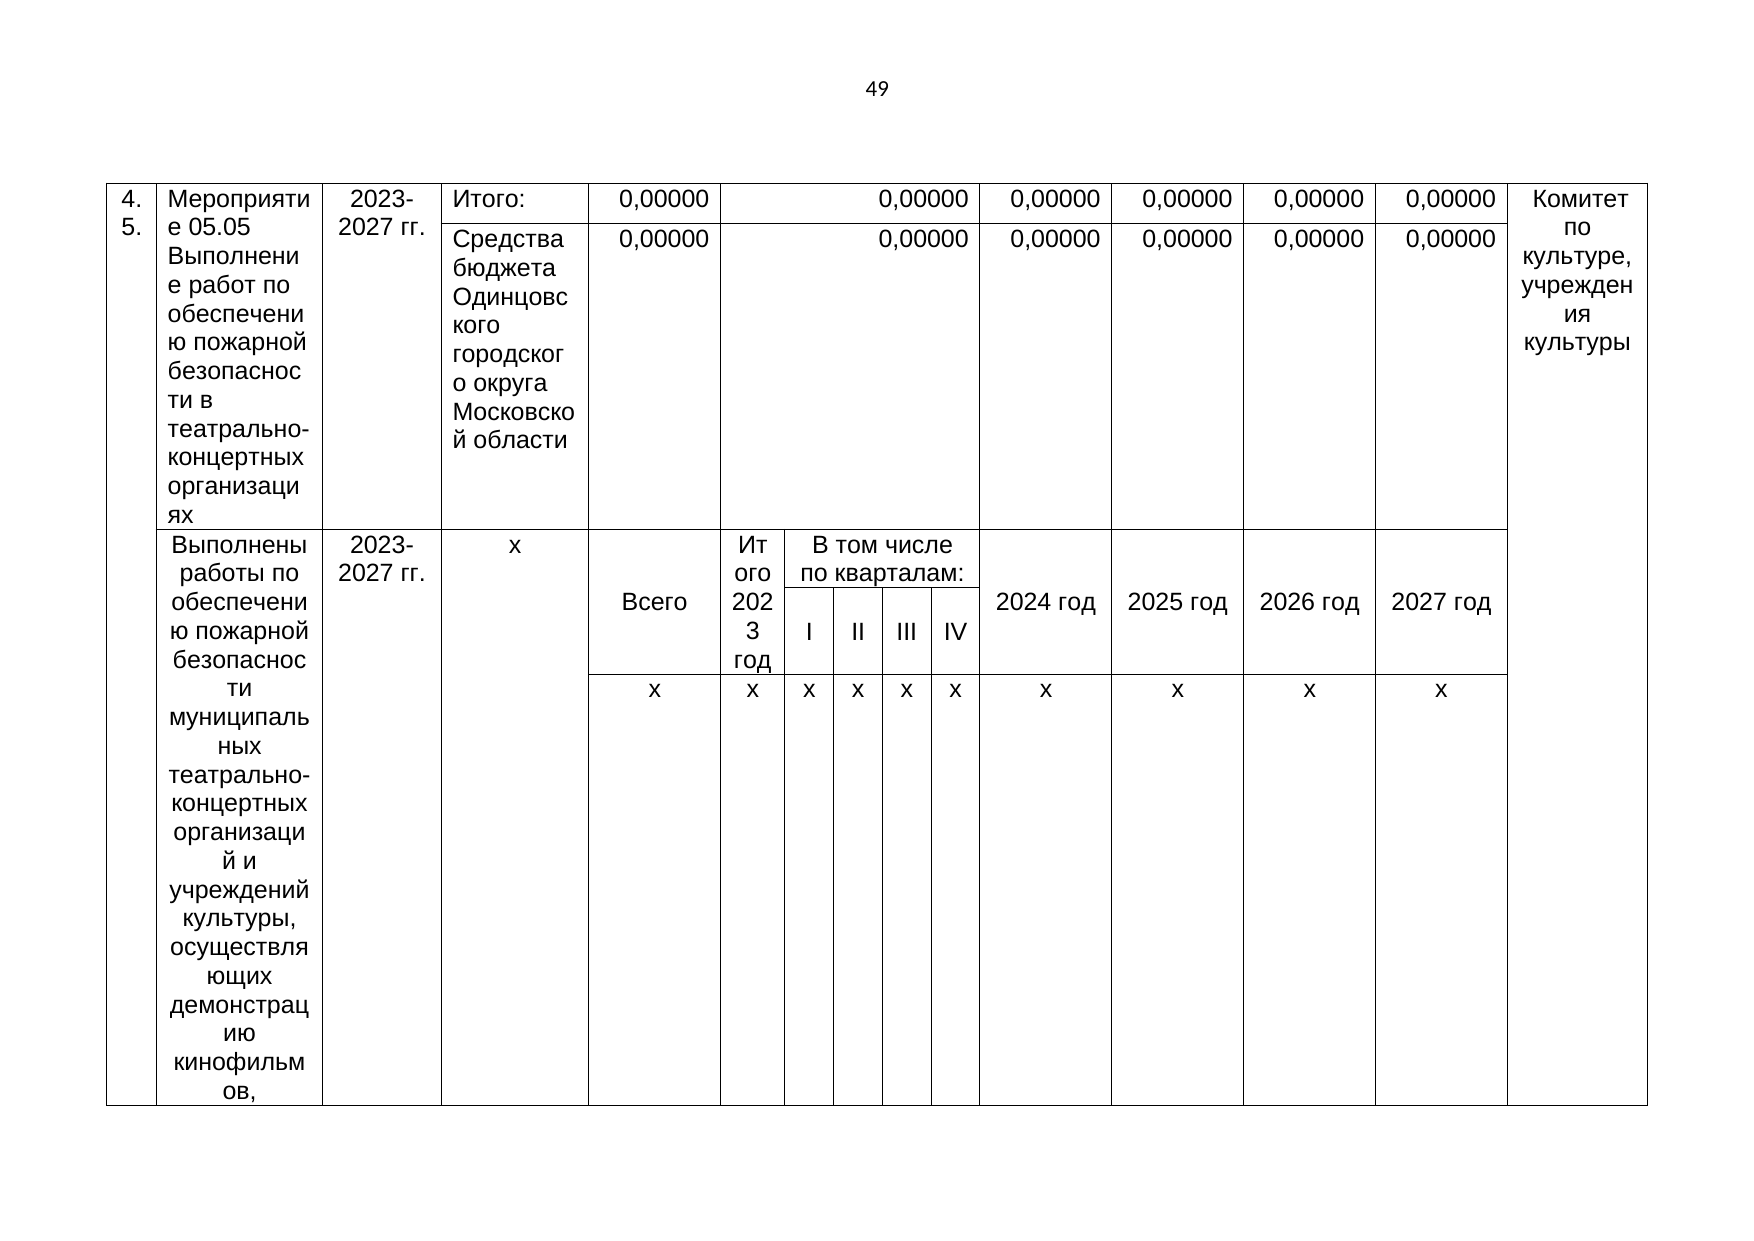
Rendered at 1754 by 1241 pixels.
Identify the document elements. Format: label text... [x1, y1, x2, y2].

table_cell II [834, 588, 882, 673]
table_cell х [980, 675, 1111, 1105]
table_cell 0,00000 [980, 224, 1111, 529]
table_cell х [785, 675, 833, 1105]
table_cell 4.5. [107, 184, 156, 1105]
table_cell 2024 год [980, 530, 1111, 673]
table_cell 2023-2027 гг. [323, 530, 441, 1105]
table_cell Итого 2023 год [721, 530, 784, 673]
table_cell х [834, 675, 882, 1105]
table_cell 2027 год [1376, 530, 1507, 673]
table_cell 0,00000 [589, 184, 720, 223]
table_cell х [883, 675, 931, 1105]
table_cell 0,00000 [721, 184, 979, 223]
table_cell 0,00000 [721, 224, 979, 529]
table_cell III [883, 588, 931, 673]
table_cell I [785, 588, 833, 673]
table_cell 0,00000 [1376, 224, 1507, 529]
table_cell IV [932, 588, 979, 673]
table_cell Мероприятие 05.05 Выполнение работ по обеспечению пожарной безопасности в театрально-концертных организациях [157, 184, 322, 529]
table_cell 0,00000 [1112, 224, 1243, 529]
table_cell Итого: [442, 184, 588, 223]
table_cell 0,00000 [1112, 184, 1243, 223]
table_cell Выполнены работы по обеспечению пожарной безопасности муниципальных театрально-концертных организаций и учреждений культуры, осуществляющих демонстрацию кинофильмов, кинопрокат, (ед.) [157, 530, 322, 1105]
table_cell 2025 год [1112, 530, 1243, 673]
table_cell 0,00000 [1376, 184, 1507, 223]
table_cell 0,00000 [589, 224, 720, 529]
table_cell Средства бюджета Одинцовского городского округа Московской области [442, 224, 588, 529]
table_cell х [1244, 675, 1375, 1105]
table_cell х [442, 530, 588, 1105]
table_cell х [1112, 675, 1243, 1105]
table_cell 2026 год [1244, 530, 1375, 673]
table_cell х [932, 675, 979, 1105]
table_cell 0,00000 [980, 184, 1111, 223]
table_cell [1508, 184, 1647, 1105]
table_cell 2023-2027 гг. [323, 184, 441, 529]
table_cell 0,00000 [1244, 224, 1375, 529]
table_cell Всего [589, 530, 720, 673]
table_cell В том числе по кварталам: [785, 530, 979, 587]
table_cell х [1376, 675, 1507, 1105]
table_cell х [721, 675, 784, 1105]
table_cell х [589, 675, 720, 1105]
table_cell 0,00000 [1244, 184, 1375, 223]
